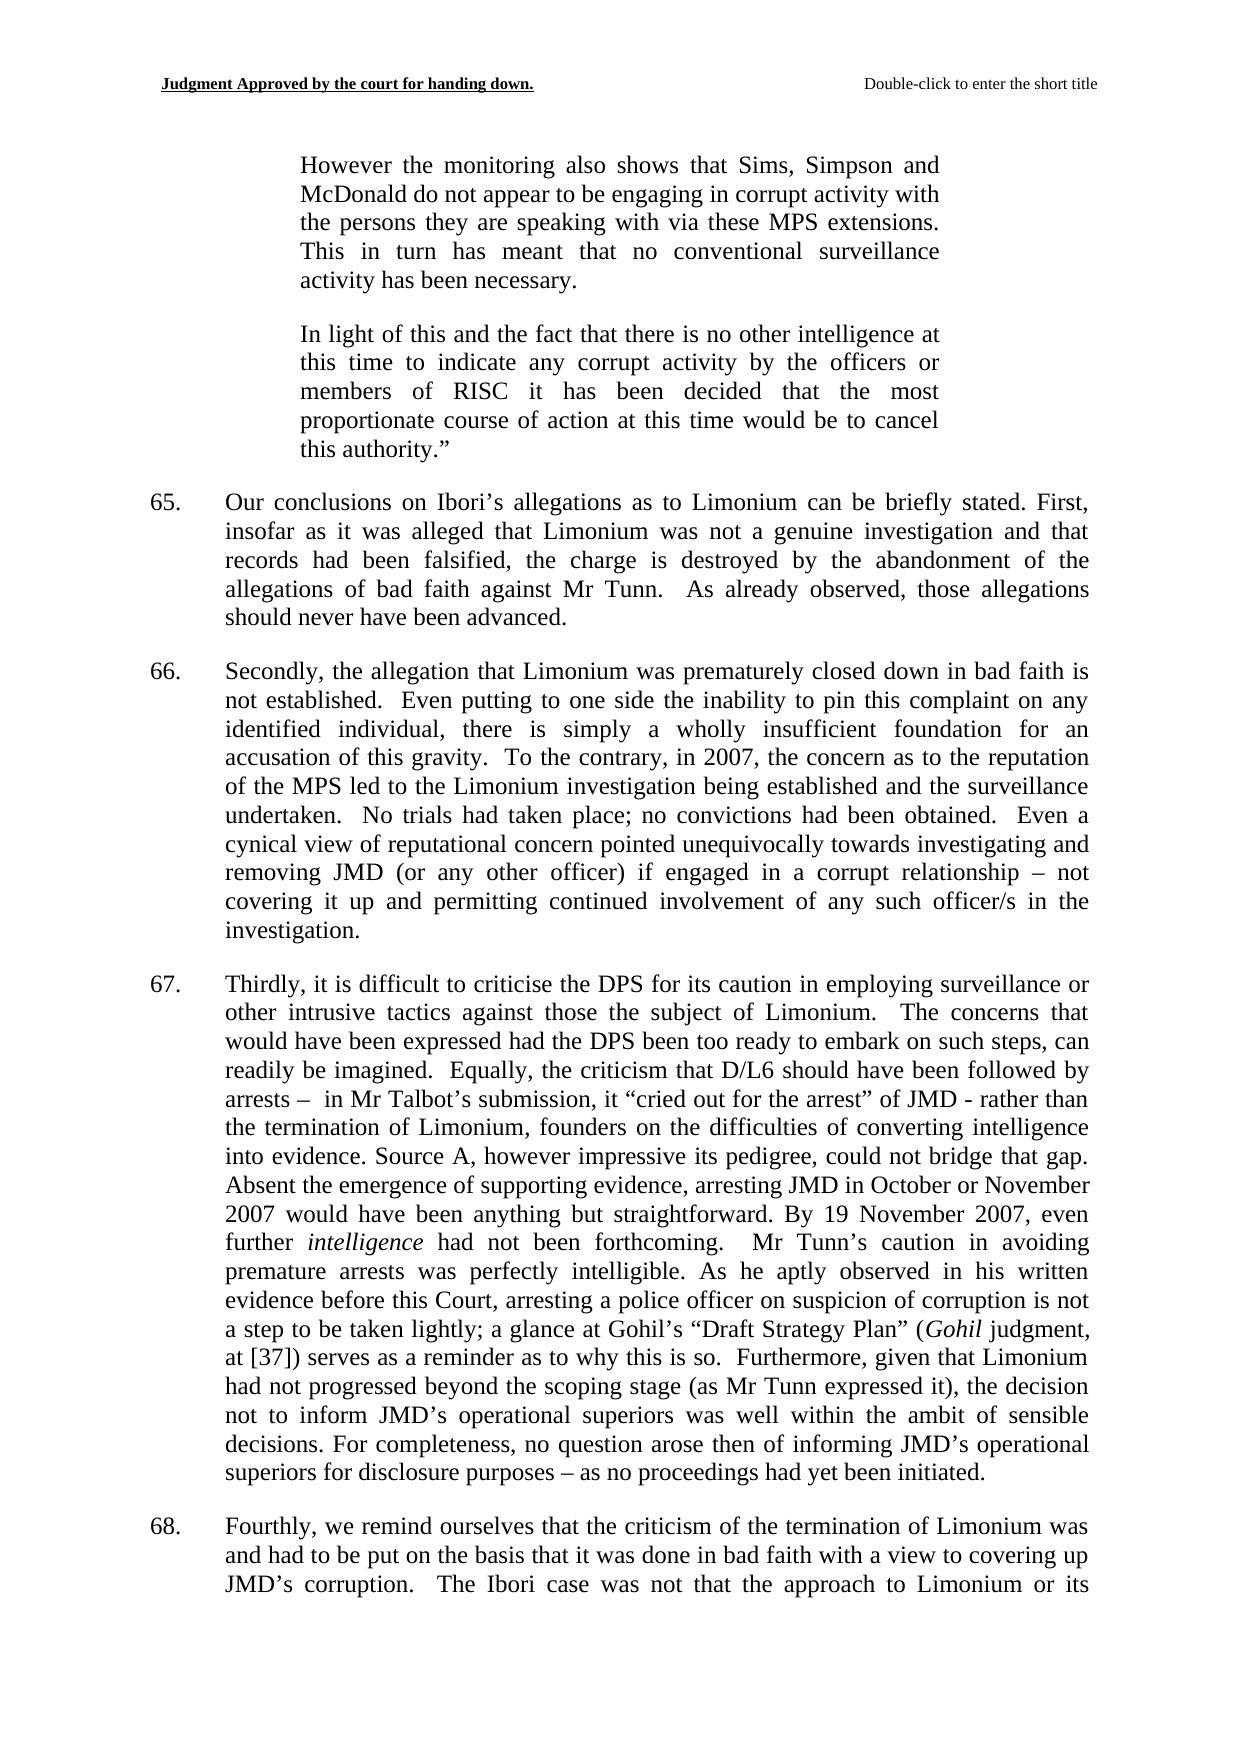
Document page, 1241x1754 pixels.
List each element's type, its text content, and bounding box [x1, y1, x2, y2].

text Secondly, the allegation that Limonium was prematurely closed down in bad faith is not established. Even putting to one side the inability to pin this complaint on any identified individual, there is simply a wholly insufficient foundation for an accusation of this gravity. To the contrary, in 2007, the concern as to the reputation of the MPS led to the Limonium investigation being established and the surveillance undertaken. No trials had taken place; no convictions had been obtained. Even a cynical view of reputational concern pointed unequivocally towards investigating and removing JMD (or any other officer) if engaged in a corrupt relationship – not covering it up and permitting continued involvement of any such officer/s in the investigation. [150, 656, 1090, 944]
text Thirdly, it is difficult to criticise the DPS for its caution in employing surveillance or other intrusive tactics against those the subject of Limonium. The concerns that would have been expressed had the DPS been too ready to embark on such steps, can readily be imagined. Equally, the criticism that D/L6 should have been followed by arrests – in Mr Talbot’s submission, it “cried out for the arrest” of JMD - rather than the termination of Limonium, founders on the difficulties of converting intelligence into evidence. Source A, however impressive its pedigree, could not bridge that gap. Absent the emergence of supporting evidence, arresting JMD in October or November 2007 would have been anything but straightforward. By 19 November 2007, even further intelligence had not been forthcoming. Mr Tunn’s caution in avoiding premature arrests was perfectly intelligible. As he aptly observed in his written evidence before this Court, arresting a police officer on suspicion of corruption is not a step to be taken lightly; a glance at Gohil’s “Draft Strategy Plan” (Gohil judgment, at [37]) serves as a reminder as to why this is so. Furthermore, given that Limonium had not progressed beyond the scoping stage (as Mr Tunn expressed it), the decision not to inform JMD’s operational superiors was well within the ambit of sensible decisions. For completeness, no question arose then of informing JMD’s operational superiors for disclosure purposes – as no proceedings had yet been initiated. [150, 969, 1090, 1486]
text Our conclusions on Ibori’s allegations as to Limonium can be briefly stated. First, insofar as it was alleged that Limonium was not a genuine investigation and that records had been falsified, the charge is destroyed by the abandonment of the allegations of bad faith against Mr Tunn. As already observed, those allegations should never have been advanced. [150, 487, 1090, 631]
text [150, 1511, 1090, 1597]
text In light of this and the fact that there is no other intelligence at this time to indicate any corrupt activity by the officers or members of RISC it has been decided that the most proportionate course of action at this time would be to cancel this authority.” [300, 319, 940, 462]
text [300, 150, 940, 294]
